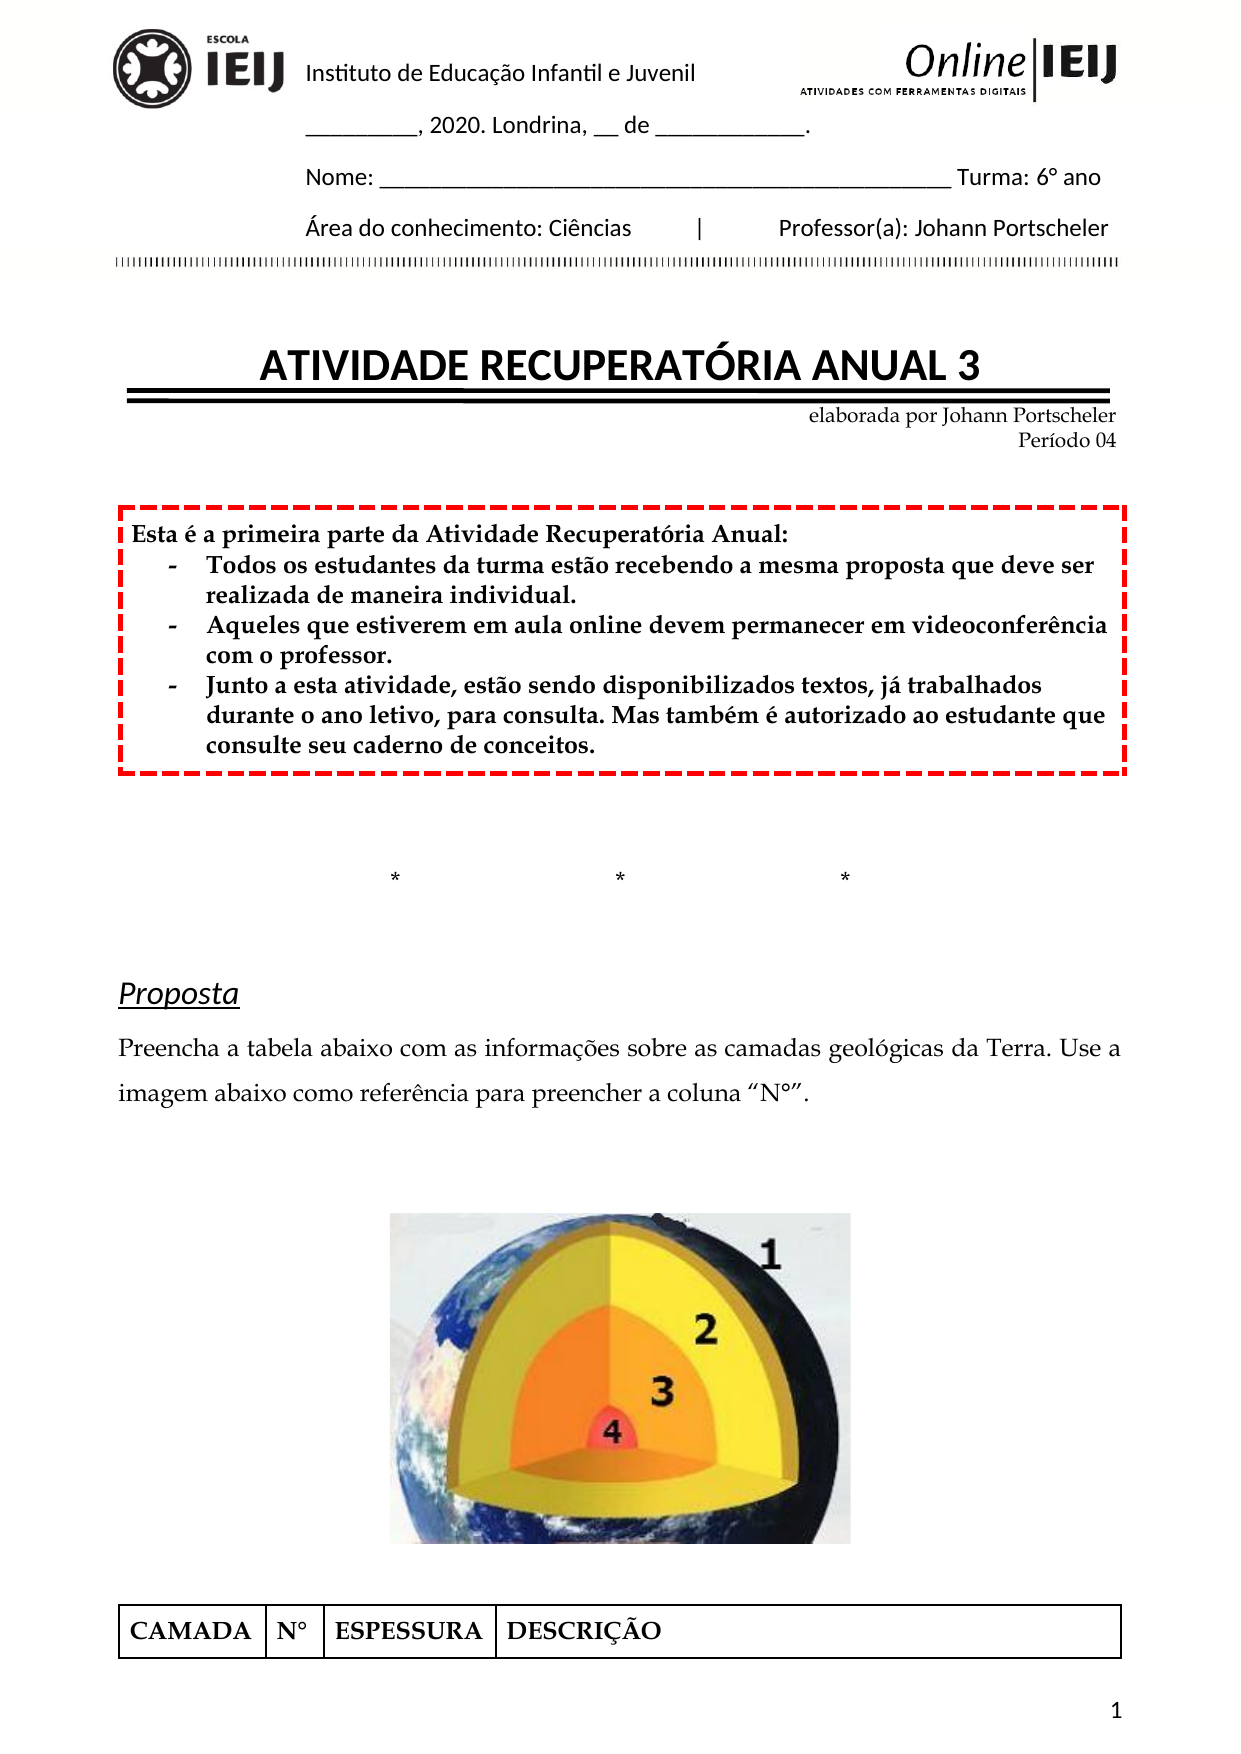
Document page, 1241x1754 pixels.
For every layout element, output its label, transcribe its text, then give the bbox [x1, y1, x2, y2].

table_header ESPESSURA [325, 1606, 495, 1657]
table_header ATIVIDADE RECUPERATÓRIA ANUAL 3 elaborada por Johann Portscheler Período 04 [118, 327, 1122, 459]
table_header CAMADA [120, 1606, 265, 1657]
picture [0, 247, 1241, 279]
picture [389, 1213, 851, 1544]
table_header Esta é a primeira parte da Atividade Recuperatória Anual: Todos os estudantes da turma estão recebendo a mesma proposta que deve ser realizada de maneira individual. Aqueles que estiverem em aula online devem permanecer em videoconferência com o professor. Junto a esta atividade, estão sendo disponibilizados textos, já trabalhados durante o ano letivo, para consulta. Mas também é autorizado ao estudante que consulte seu caderno de conceitos. [120, 505, 1124, 771]
text Proposta [118, 972, 1122, 1013]
table_header DESCRIÇÃO [497, 1606, 1120, 1657]
text Preencha a tabela abaixo com as informações sobre as camadas geológicas da Terra. Use a imagem abaixo como referência para preencher a coluna “N°”. [118, 1033, 1122, 1108]
picture [795, 0, 1241, 107]
table_header N° [267, 1606, 323, 1657]
text * * * [118, 866, 1122, 896]
picture [0, 0, 289, 115]
